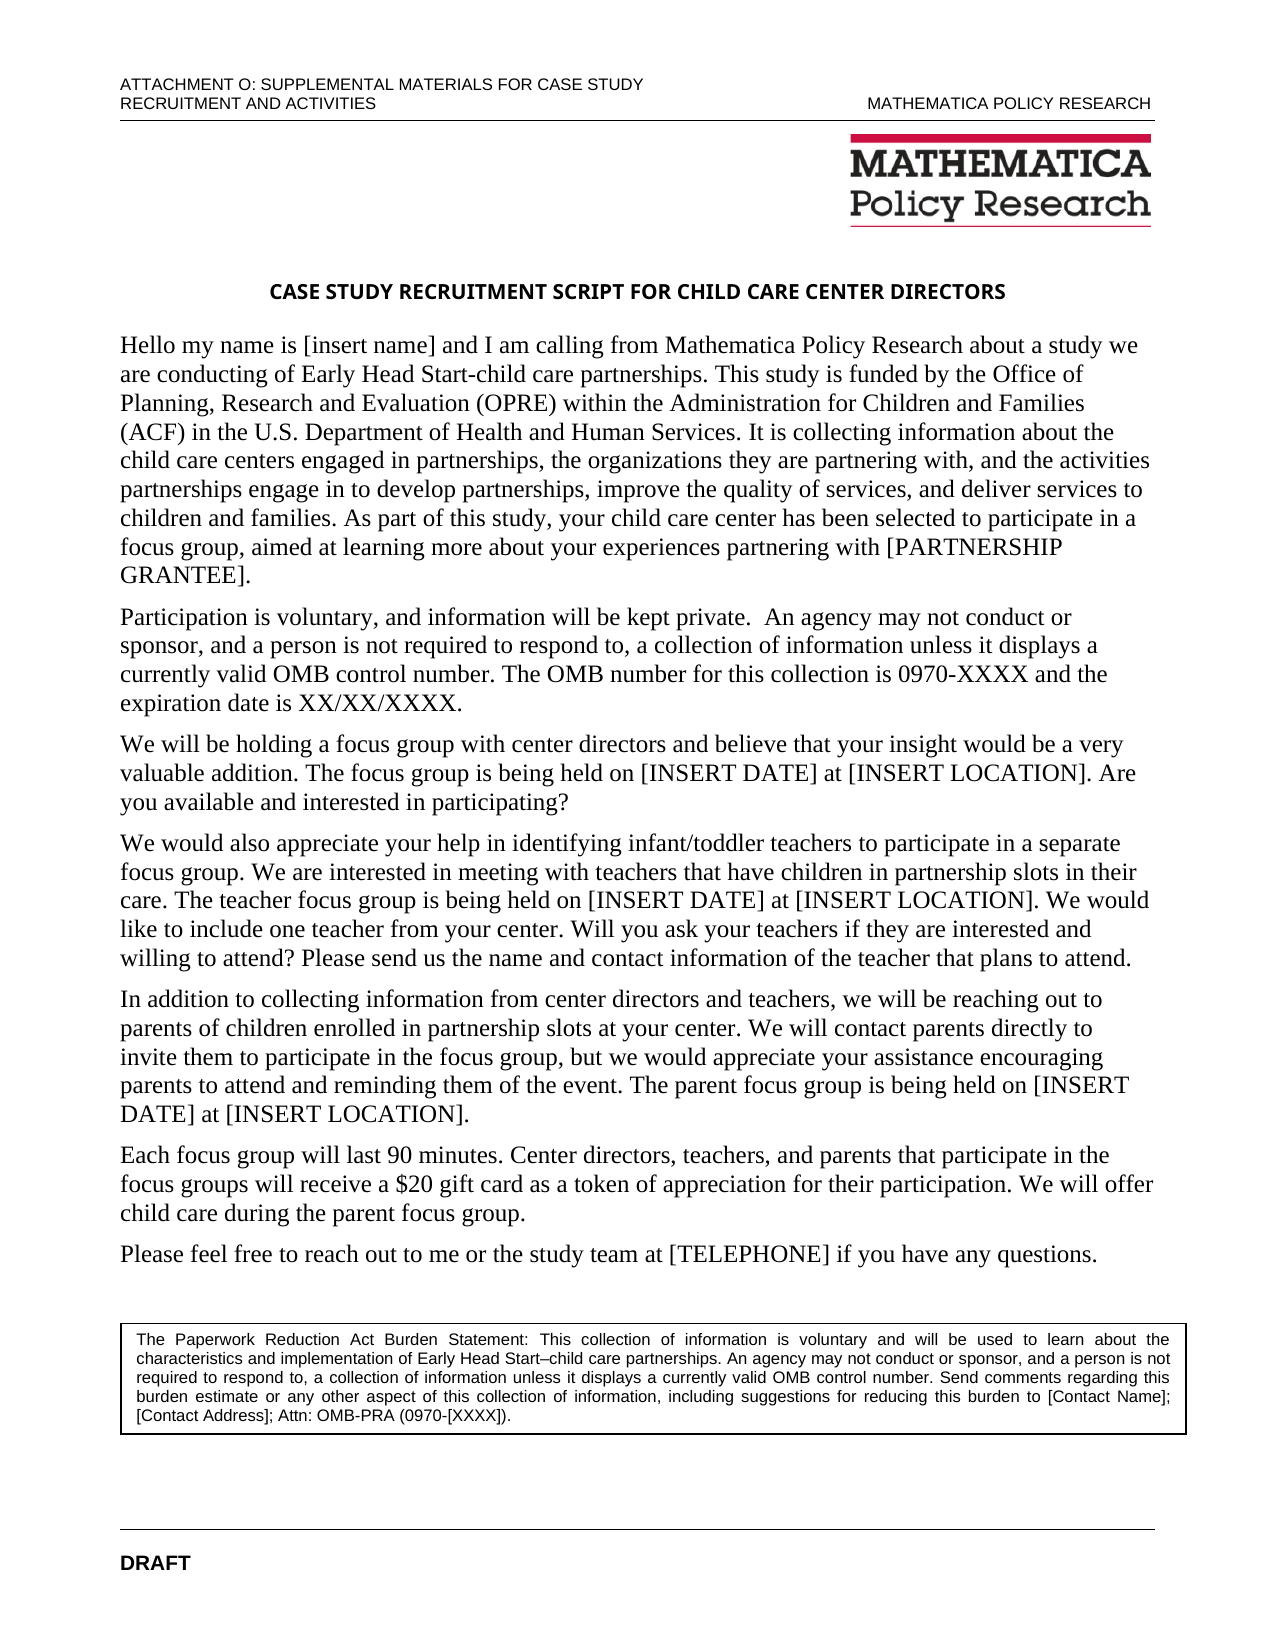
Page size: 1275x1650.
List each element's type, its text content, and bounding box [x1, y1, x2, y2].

text We will be holding a focus group with center directors and believe that your insight would be a very valuable addition. The focus group is being held on [INSERT DATE] at [INSERT LOCATION]. Are you available and interested in participating? [120, 729, 1155, 816]
picture [850, 134, 1151, 227]
text Participation is voluntary, and information will be kept private. An agency may not conduct or sponsor, and a person is not required to respond to, a collection of information unless it displays a currently valid OMB control number. The OMB number for this collection is 0970-XXXX and the expiration date is XX/XX/XXXX. [120, 602, 1155, 717]
text Hello my name is [insert name] and I am calling from Mathematica Policy Research about a study we are conducting of Early Head Start-child care partnerships. This study is funded by the Office of Planning, Research and Evaluation (OPRE) within the Administration for Children and Families (ACF) in the U.S. Department of Health and Human Services. It is collecting information about the child care centers engaged in partnerships, the organizations they are partnering with, and the activities partnerships engage in to develop partnerships, improve the quality of services, and deliver services to children and families. As part of this study, your child care center has been selected to participate in a focus group, aimed at learning more about your experiences partnering with [PARTNERSHIP GRANTEE]. [120, 331, 1155, 589]
text Each focus group will last 90 minutes. Center directors, teachers, and parents that participate in the focus groups will receive a $20 gift card as a token of appreciation for their participation. We will offer child care during the parent focus group. [120, 1141, 1155, 1227]
text Please feel free to reach out to me or the study team at [TELEPHONE] if you have any questions. [120, 1239, 1155, 1268]
text In addition to collecting information from center directors and teachers, we will be reaching out to parents of children enrolled in partnership slots at your center. We will contact parents directly to invite them to participate in the focus group, but we would appreciate your assistance encouraging parents to attend and reminding them of the event. The parent focus group is being held on [INSERT DATE] at [INSERT LOCATION]. [120, 984, 1155, 1128]
text We would also appreciate your help in identifying infant/toddler teachers to participate in a separate focus group. We are interested in meeting with teachers that have children in partnership slots in their care. The teacher focus group is being held on [INSERT DATE] at [INSERT LOCATION]. We would like to include one teacher from your center. Will you ask your teachers if they are interested and willing to attend? Please send us the name and contact information of the teacher that plans to attend. [120, 828, 1155, 972]
title CASE STUDY RECRUITMENT SCRIPT FOR CHILD CARE CENTER DIRECTORS [120, 200, 1155, 306]
